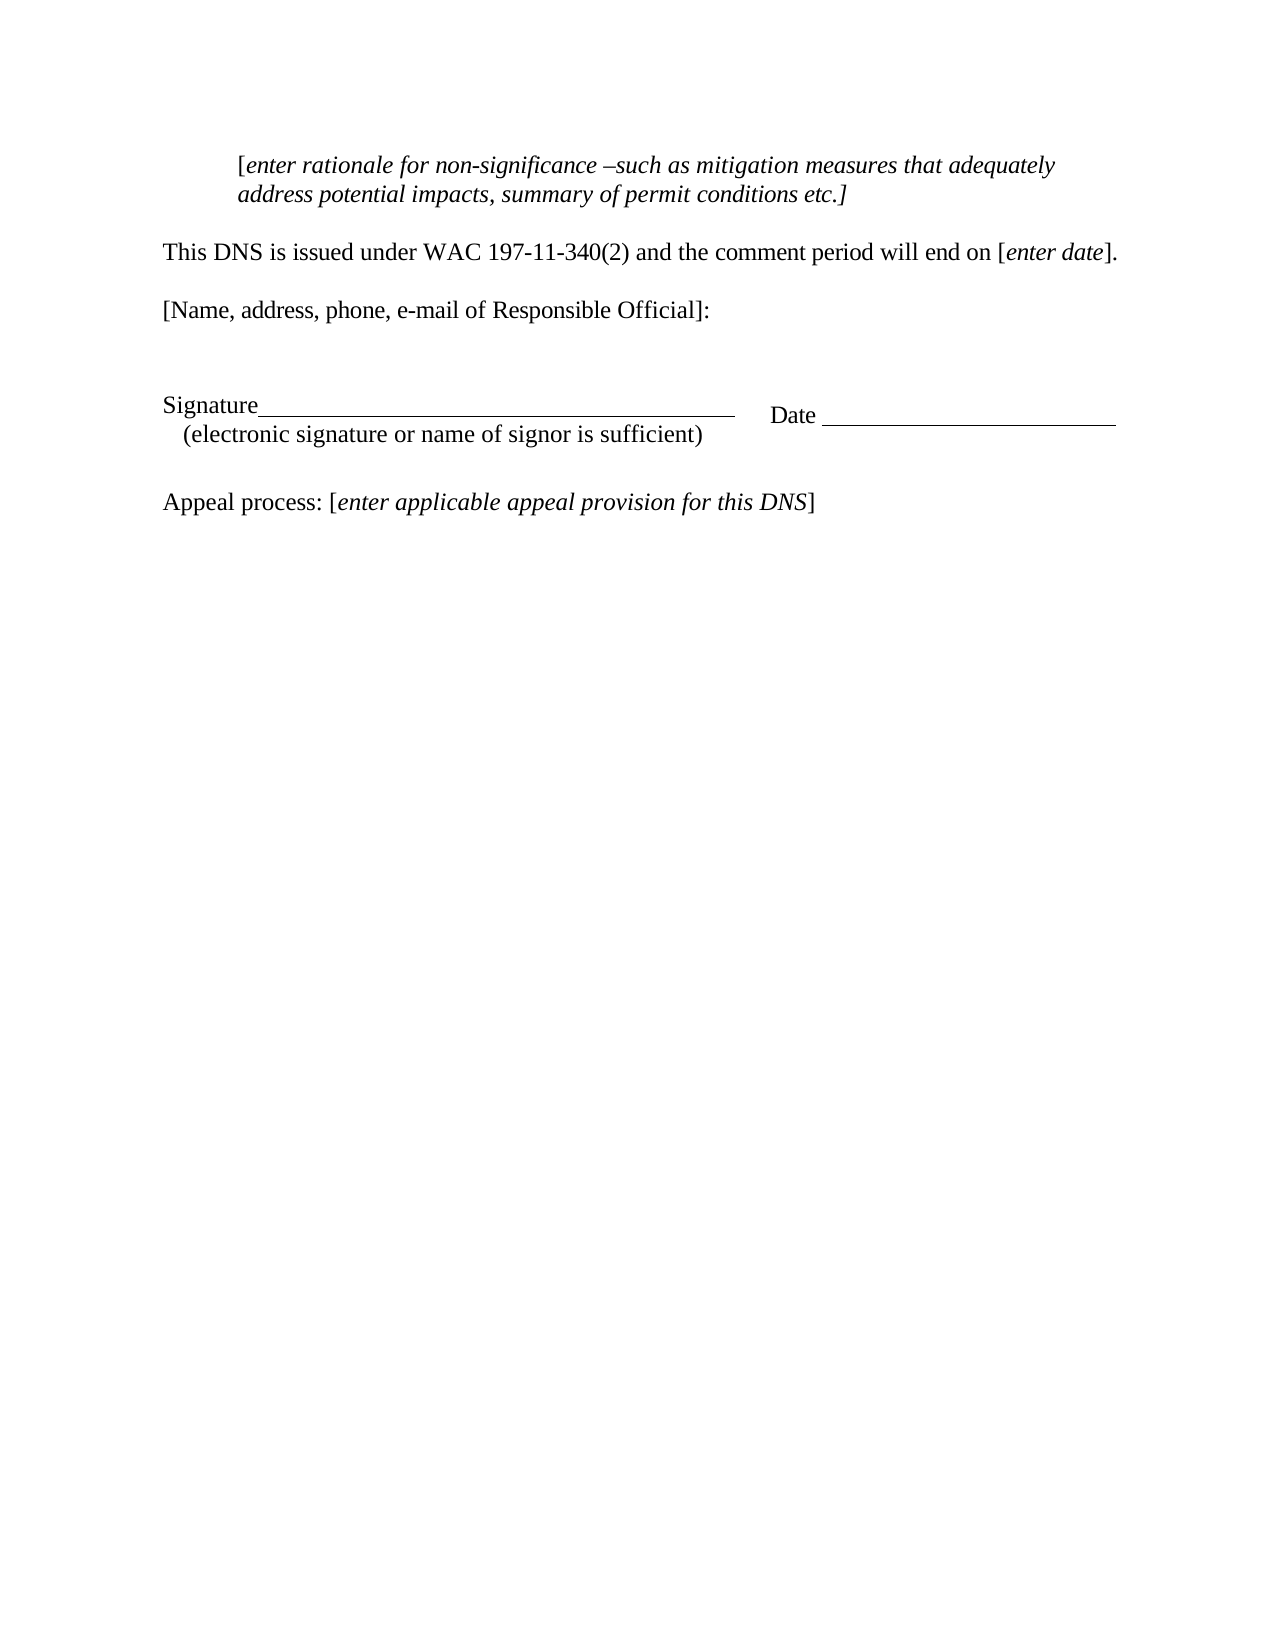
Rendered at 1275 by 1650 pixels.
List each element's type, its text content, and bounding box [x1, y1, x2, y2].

text (electronic signature or name of signor is sufficient) [162, 419, 724, 448]
text This DNS is issued under WAC 197-11-340(2) and the comment period will end on [enter date]. [Name, address, phone, e-mail of Responsible Official]: [162, 237, 1125, 324]
text Signature [162, 391, 724, 419]
text [enter rationale for non-significance –such as mitigation measures that adequately address potential impacts, summary of permit conditions etc.] [237, 150, 1125, 207]
text Appeal process: [enter applicable appeal provision for this DNS] [162, 487, 1125, 516]
text Date [770, 400, 1125, 429]
